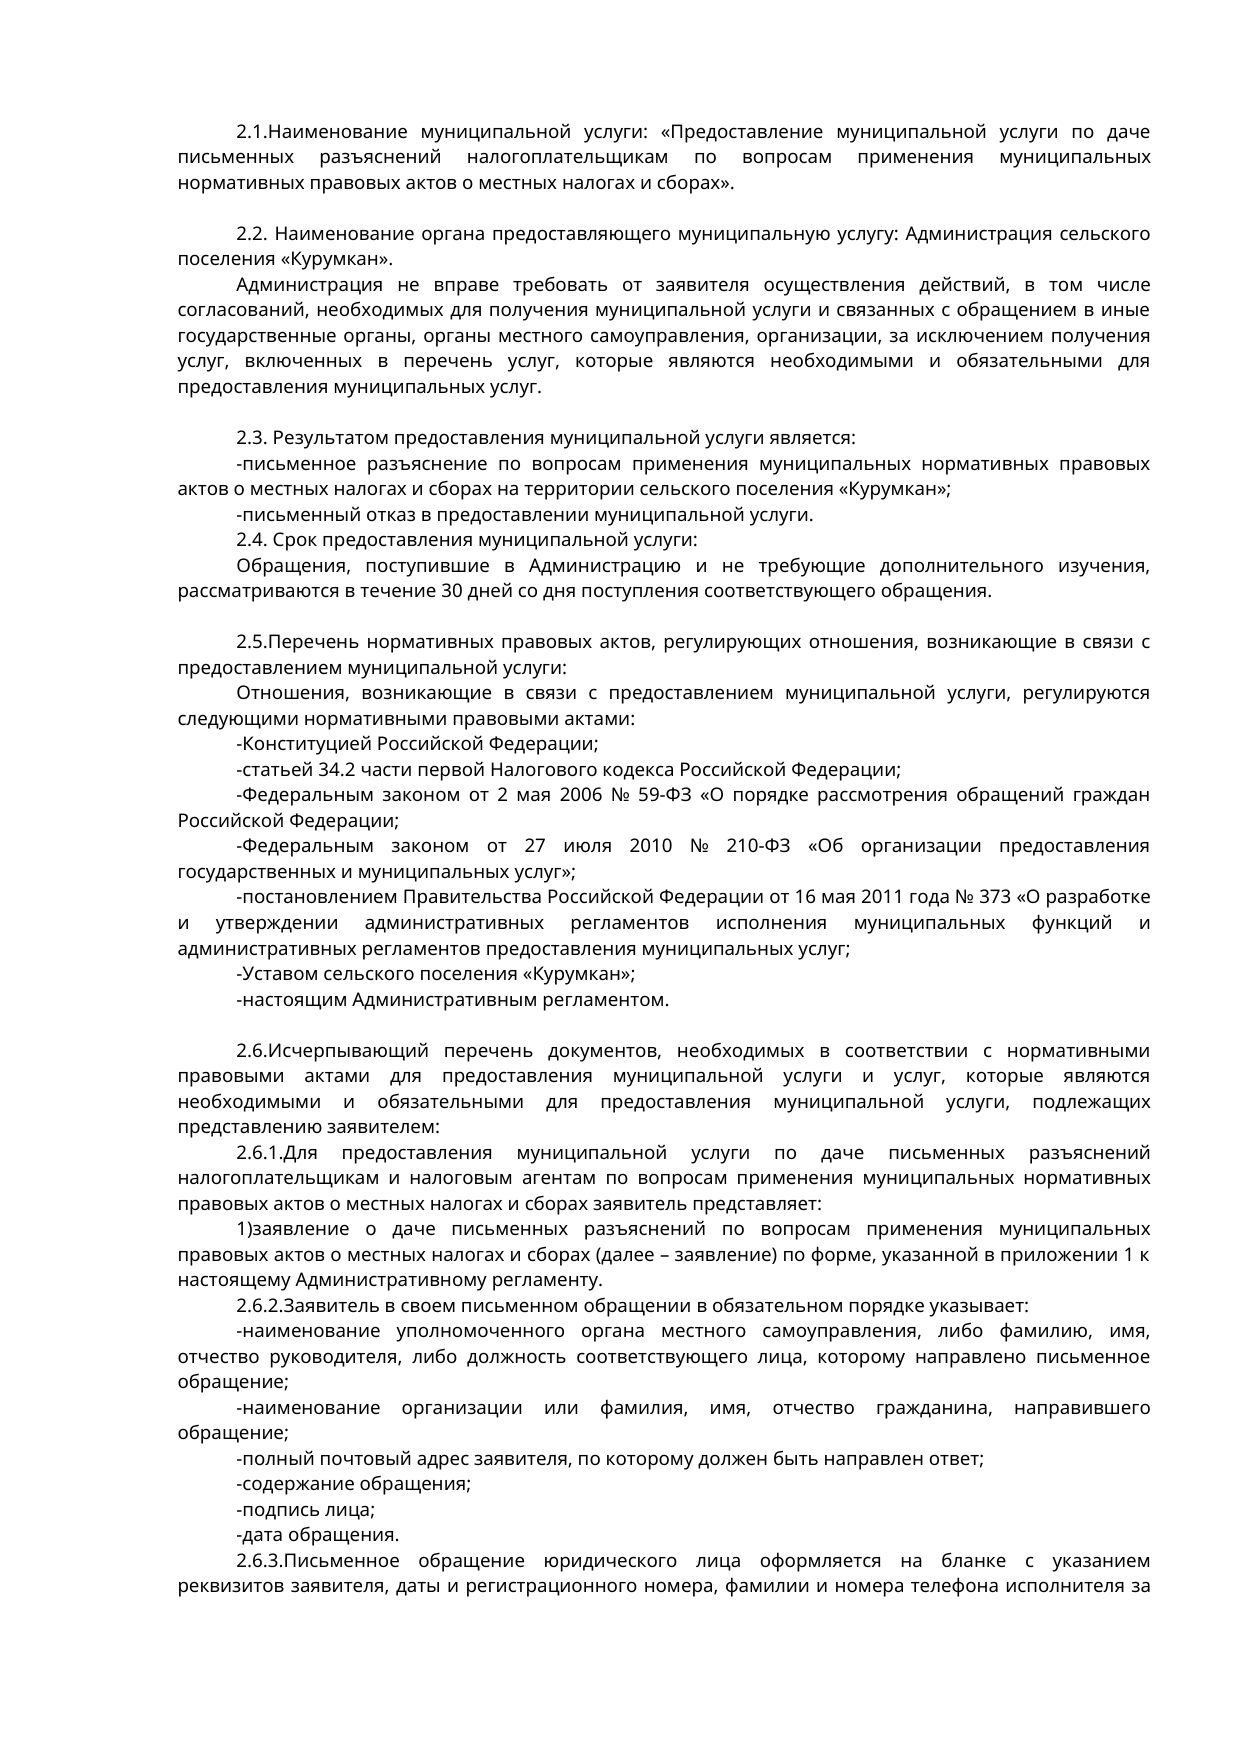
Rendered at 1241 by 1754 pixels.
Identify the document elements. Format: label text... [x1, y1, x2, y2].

text -Конституцией Российской Федерации; [177, 731, 1152, 756]
text -настоящим Административным регламентом. [177, 986, 1152, 1011]
text Обращения, поступившие в Администрацию и не требующие дополнительного изучения, рассматриваются в течение 30 дней со дня поступления соответствующего обращения. [177, 552, 1152, 603]
text 2.5.Перечень нормативных правовых актов, регулирующих отношения, возникающие в связи с предоставлением муниципальной услуги: [177, 628, 1152, 679]
text Администрация не вправе требовать от заявителя осуществления действий, в том числе согласований, необходимых для получения муниципальной услуги и связанных с обращением в иные государственные органы, органы местного самоуправления, организации, за исключением получения услуг, включенных в перечень услуг, которые являются необходимыми и обязательными для предоставления муниципальных услуг. [177, 271, 1152, 399]
text -Федеральным законом от 2 мая 2006 № 59-ФЗ «О порядке рассмотрения обращений граждан Российской Федерации; [177, 782, 1152, 833]
text -наименование организации или фамилия, имя, отчество гражданина, направившего обращение; [177, 1394, 1152, 1445]
text -Федеральным законом от 27 июля 2010 № 210-ФЗ «Об организации предоставления государственных и муниципальных услуг»; [177, 833, 1152, 884]
text 2.6.2.Заявитель в своем письменном обращении в обязательном порядке указывает: [177, 1292, 1152, 1318]
text -наименование уполномоченного органа местного самоуправления, либо фамилию, имя, отчество руководителя, либо должность соответствующего лица, которому направлено письменное обращение; [177, 1318, 1152, 1394]
text -постановлением Правительства Российской Федерации от 16 мая 2011 года № 373 «О разработке и утверждении административных регламентов исполнения муниципальных функций и административных регламентов предоставления муниципальных услуг; [177, 884, 1152, 960]
text 2.6.Исчерпывающий перечень документов, необходимых в соответствии с нормативными правовыми актами для предоставления муниципальной услуги и услуг, которые являются необходимыми и обязательными для предоставления муниципальной услуги, подлежащих представлению заявителем: [177, 1037, 1152, 1139]
text Отношения, возникающие в связи с предоставлением муниципальной услуги, регулируются следующими нормативными правовыми актами: [177, 679, 1152, 731]
text -полный почтовый адрес заявителя, по которому должен быть направлен ответ; [177, 1445, 1152, 1471]
text 2.4. Срок предоставления муниципальной услуги: [177, 526, 1152, 552]
text -содержание обращения; [177, 1471, 1152, 1496]
text 2.6.1.Для предоставления муниципальной услуги по даче письменных разъяснений налогоплательщикам и налоговым агентам по вопросам применения муниципальных нормативных правовых актов о местных налогах и сборах заявитель представляет: [177, 1139, 1152, 1216]
text 2.2. Наименование органа предоставляющего муниципальную услугу: Администрация сельского поселения «Курумкан». [177, 220, 1152, 271]
text -письменное разъяснение по вопросам применения муниципальных нормативных правовых актов о местных налогах и сборах на территории сельского поселения «Курумкан»; [177, 450, 1152, 501]
text 1)заявление о даче письменных разъяснений по вопросам применения муниципальных правовых актов о местных налогах и сборах (далее – заявление) по форме, указанной в приложении 1 к настоящему Административному регламенту. [177, 1216, 1152, 1292]
text -письменный отказ в предоставлении муниципальной услуги. [177, 501, 1152, 526]
text 2.1.Наименование муниципальной услуги: «Предоставление муниципальной услуги по даче письменных разъяснений налогоплательщикам по вопросам применения муниципальных нормативных правовых актов о местных налогах и сборах». [177, 118, 1152, 195]
text -Уставом сельского поселения «Курумкан»; [177, 960, 1152, 986]
text -статьей 34.2 части первой Налогового кодекса Российской Федерации; [177, 756, 1152, 782]
text -подпись лица; [177, 1496, 1152, 1522]
text -дата обращения. [177, 1522, 1152, 1547]
text 2.3. Результатом предоставления муниципальной услуги является: [177, 424, 1152, 450]
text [177, 1547, 1152, 1598]
